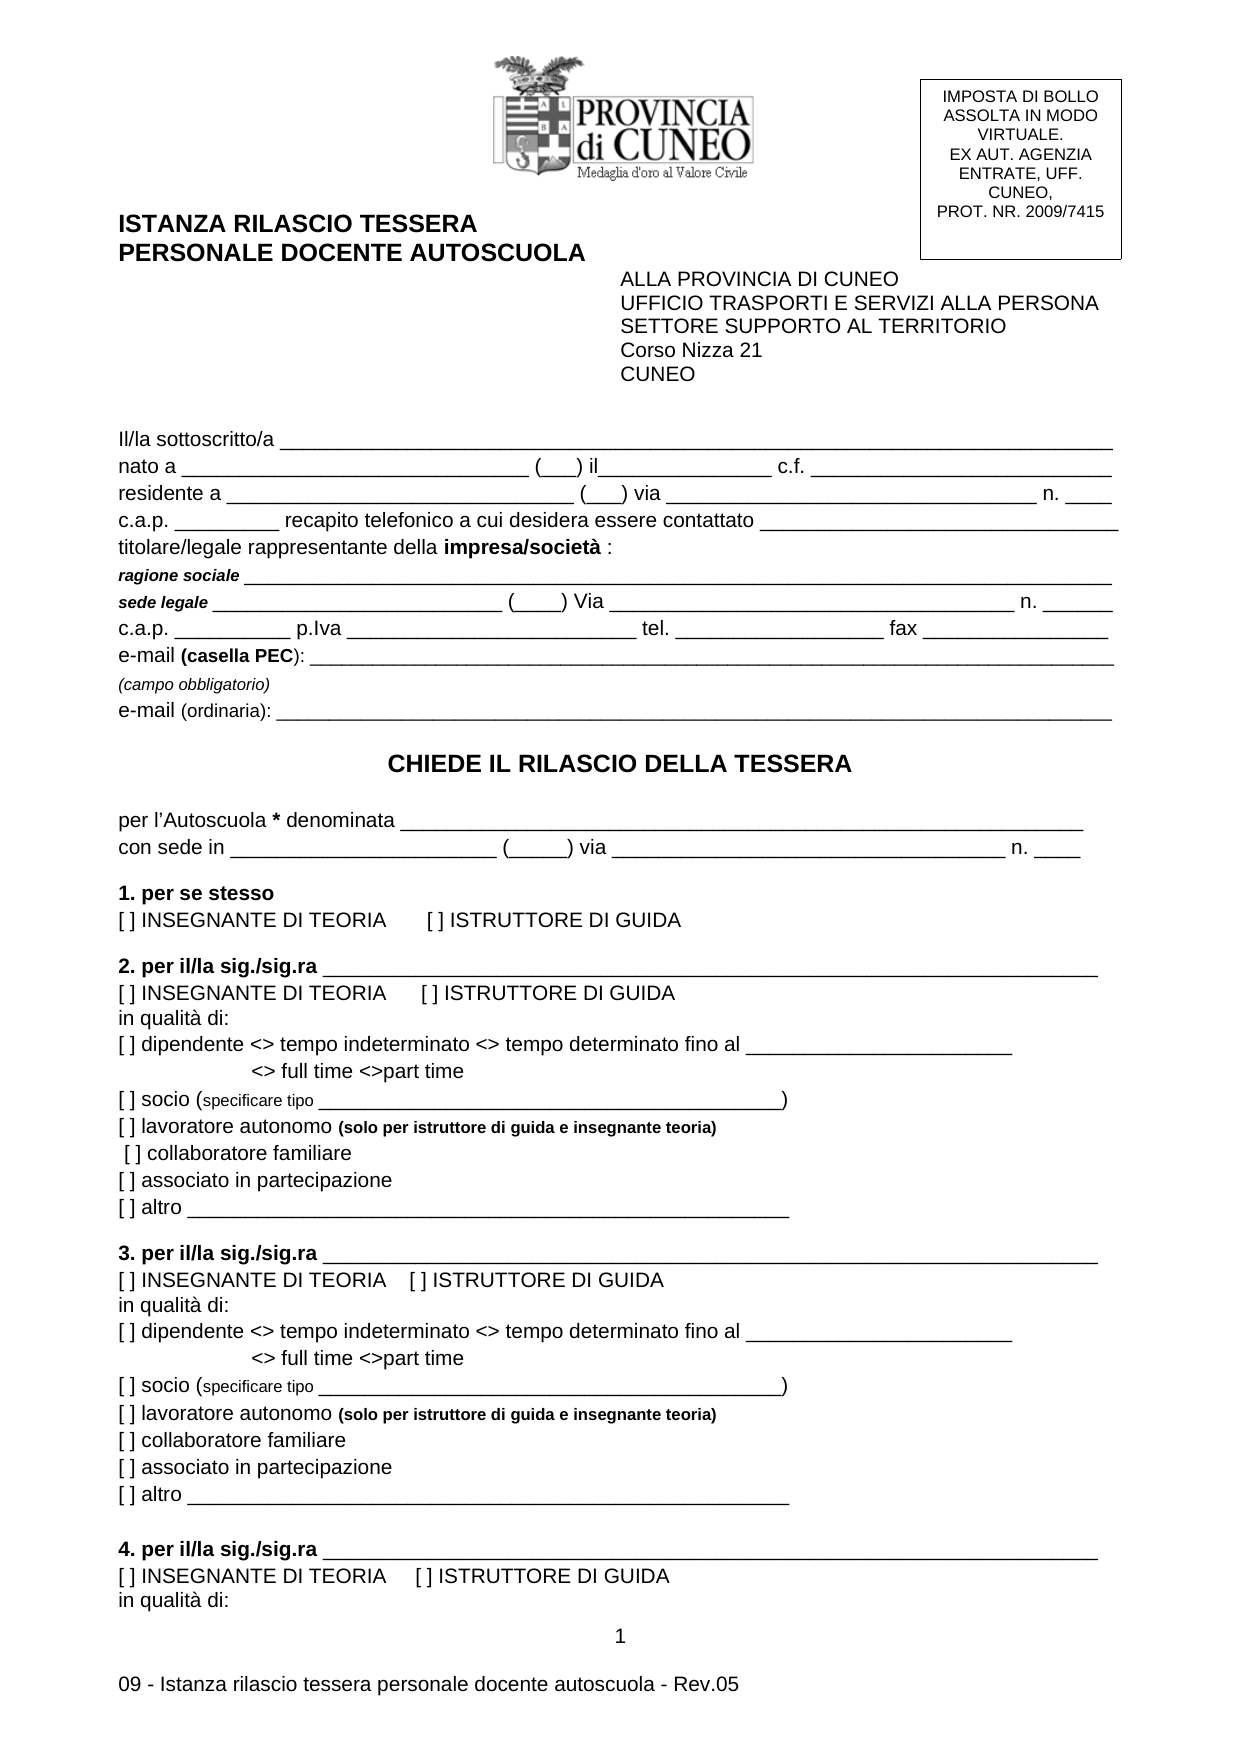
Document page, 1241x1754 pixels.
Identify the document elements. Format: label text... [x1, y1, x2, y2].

text c.a.p. __________ p.Iva _________________________ tel. __________________ fax ________________ [118, 614, 1122, 641]
text 4. per il/la sig./sig.ra ___________________________________________________________________ [118, 1534, 1122, 1561]
text <> full time <>part time [118, 1344, 1122, 1371]
text titolare/legale rappresentante della impresa/società : [118, 533, 1122, 560]
text [ ] lavoratore autonomo (solo per istruttore di guida e insegnante teoria) [118, 1111, 1122, 1138]
text [ ] socio (specificare tipo ________________________________________) [118, 1084, 1122, 1111]
text in qualità di: [118, 1006, 1122, 1030]
text 3. per il/la sig./sig.ra ___________________________________________________________________ [118, 1239, 1122, 1266]
text [ ] altro ____________________________________________________ [118, 1193, 1122, 1220]
text CUNEO [620, 362, 1122, 386]
text Il/la sottoscritto/a ________________________________________________________________________ [118, 424, 1122, 452]
text UFFICIO TRASPORTI E SERVIZI ALLA PERSONA [620, 290, 1122, 314]
text [ ] INSEGNANTE DI TEORIA [ ] ISTRUTTORE DI GUIDA [118, 1266, 1122, 1293]
text e-mail (ordinaria): ________________________________________________________________________________ [118, 695, 1122, 722]
text PERSONALE DOCENTE AUTOSCUOLA [118, 238, 1122, 266]
text in qualità di: [118, 1588, 1122, 1612]
text Corso Nizza 21 [620, 338, 1122, 362]
text [ ] lavoratore autonomo (solo per istruttore di guida e insegnante teoria) [118, 1398, 1122, 1425]
text [ ] associato in partecipazione [118, 1452, 1122, 1479]
text [ ] INSEGNANTE DI TEORIA [ ] ISTRUTTORE DI GUIDA [118, 979, 1122, 1006]
text ALLA PROVINCIA DI CUNEO [620, 266, 1122, 290]
picture [493, 56, 754, 181]
text con sede in _______________________ (_____) via __________________________________ n. ____ [118, 832, 1122, 859]
text [ ] collaboratore familiare [118, 1425, 1122, 1452]
text per l’Autoscuola * denominata ___________________________________________________________ [118, 805, 1122, 832]
text in qualità di: [118, 1293, 1122, 1317]
text 2. per il/la sig./sig.ra ___________________________________________________________________ [118, 952, 1122, 979]
text e-mail (casella PEC): _____________________________________________________________________________ [118, 641, 1122, 668]
text CHIEDE IL RILASCIO DELLA TESSERA [118, 749, 1122, 778]
text <> full time <>part time [118, 1057, 1122, 1084]
text [ ] socio (specificare tipo ________________________________________) [118, 1371, 1122, 1398]
text [ ] dipendente <> tempo indeterminato <> tempo determinato fino al _______________________ [118, 1030, 1122, 1057]
text [ ] associato in partecipazione [118, 1166, 1122, 1193]
text sede legale _________________________ (____) Via ___________________________________ n. ______ [118, 587, 1122, 614]
text [ ] INSEGNANTE DI TEORIA [ ] ISTRUTTORE DI GUIDA [118, 1561, 1122, 1588]
text [ ] INSEGNANTE DI TEORIA [ ] ISTRUTTORE DI GUIDA [118, 906, 1122, 933]
text ISTANZA RILASCIO TESSERA [118, 209, 920, 238]
text ragione sociale ___________________________________________________________________________ [118, 560, 1122, 587]
text 1. per se stesso [118, 879, 1122, 906]
text residente a ______________________________ (___) via ________________________________ n. ____ [118, 479, 1122, 506]
text [ ] dipendente <> tempo indeterminato <> tempo determinato fino al _______________________ [118, 1317, 1122, 1344]
text (campo obbligatorio) [118, 668, 1122, 695]
text [ ] altro ____________________________________________________ [118, 1479, 1122, 1507]
text [ ] collaboratore familiare [118, 1138, 1122, 1166]
text nato a ______________________________ (___) il_______________ c.f. __________________________ [118, 452, 1122, 479]
text c.a.p. _________ recapito telefonico a cui desidera essere contattato _______________________________ [118, 506, 1122, 533]
text SETTORE SUPPORTO AL TERRITORIO [620, 314, 1122, 338]
